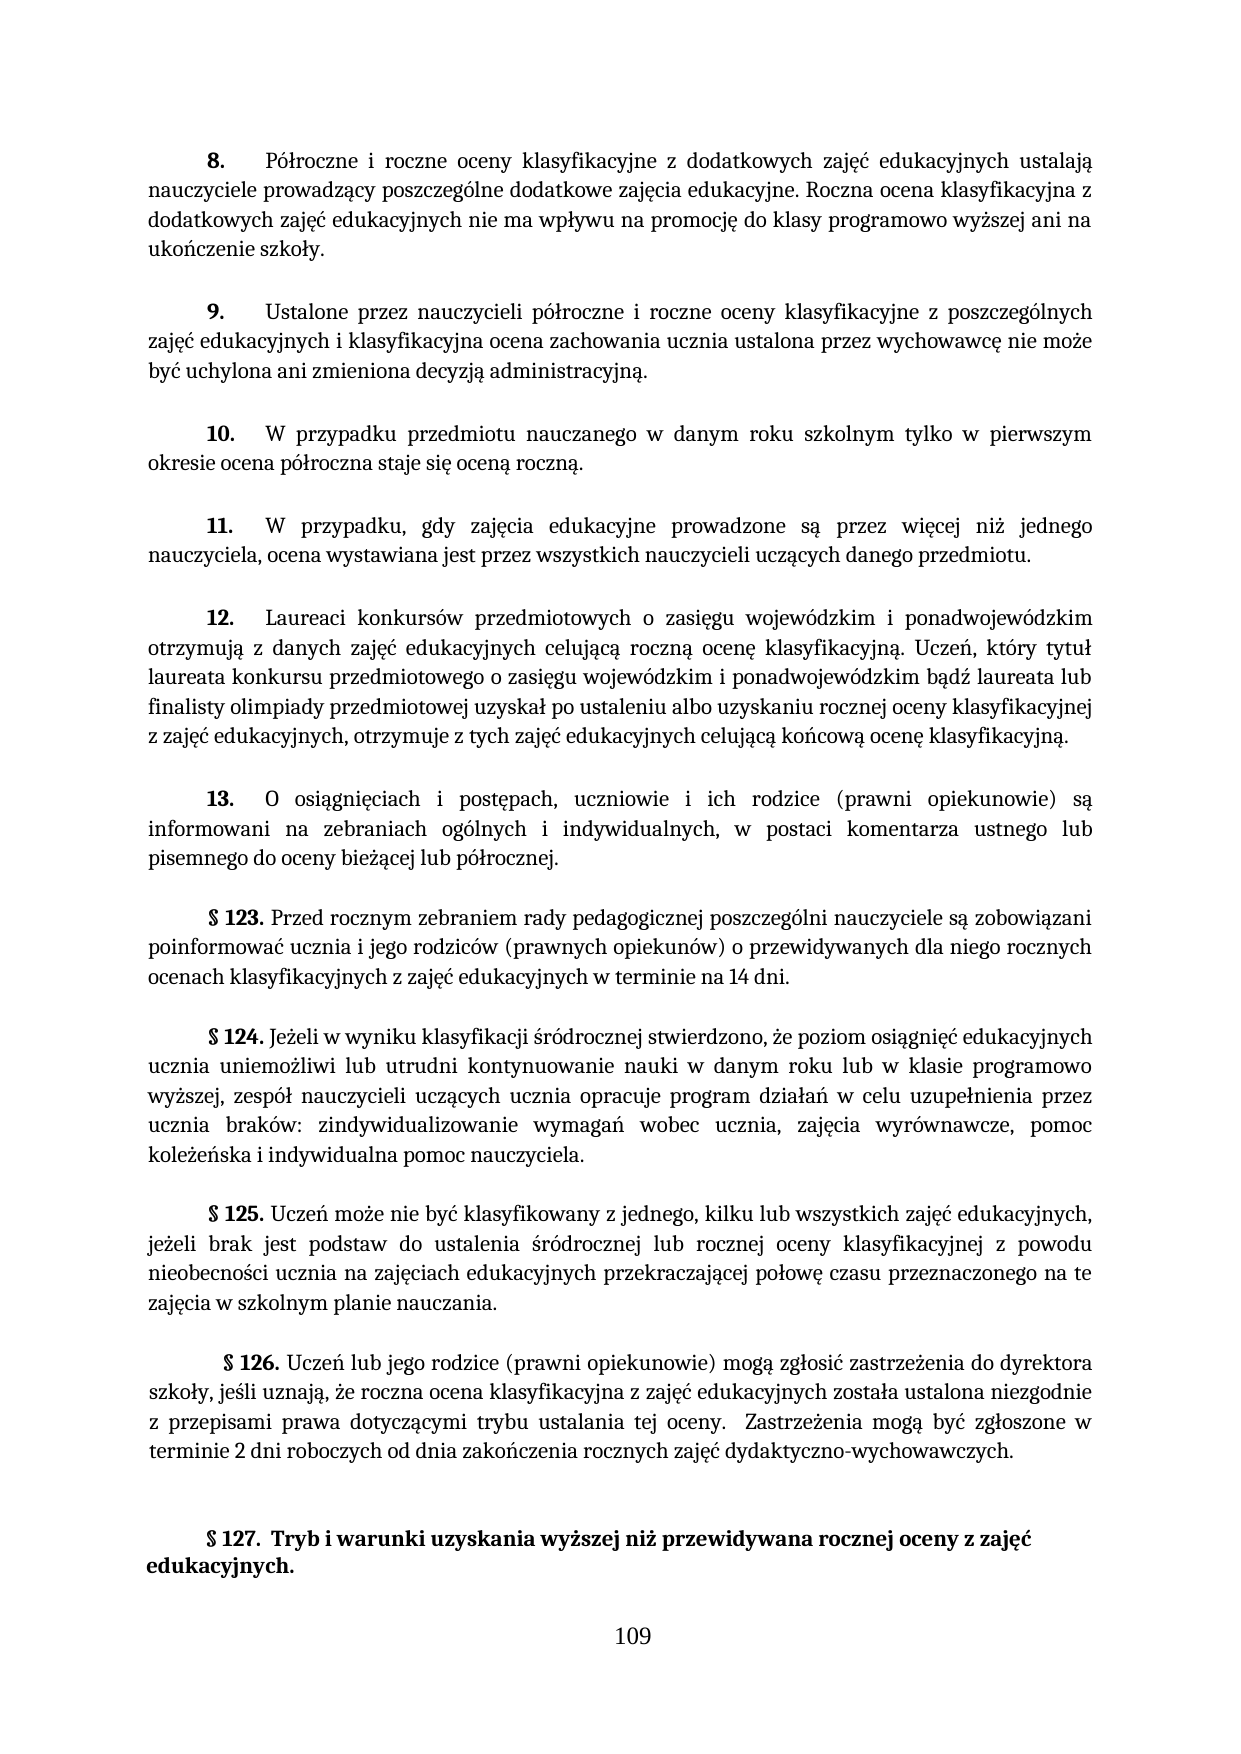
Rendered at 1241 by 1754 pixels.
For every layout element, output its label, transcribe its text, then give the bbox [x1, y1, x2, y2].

text § 126. Uczeń lub jego rodzice (prawni opiekunowie) mogą zgłosić zastrzeżenia do dyrektora szkoły, jeśli uznają, że roczna ocena klasyfikacyjna z zajęć edukacyjnych została ustalona niezgodnie z przepisami prawa dotyczącymi trybu ustalania tej oceny. Zastrzeżenia mogą być zgłoszone w terminie 2 dni roboczych od dnia zakończenia rocznych zajęć dydaktyczno-wychowawczych. [148, 1349, 1093, 1464]
text § 123. Przed rocznym zebraniem rady pedagogicznej poszczególni nauczyciele są zobowiązani poinformować ucznia i jego rodziców (prawnych opiekunów) o przewidywanych dla niego rocznych ocenach klasyfikacyjnych z zajęć edukacyjnych w terminie na 14 dni. [148, 904, 1093, 990]
list Laureaci konkursów przedmiotowych o zasięgu wojewódzkim i ponadwojewódzkim otrzymują z danych zajęć edukacyjnych celującą roczną ocenę klasyfikacyjną. Uczeń, który tytuł laureata konkursu przedmiotowego o zasięgu wojewódzkim i ponadwojewódzkim bądź laureata lub finalisty olimpiady przedmiotowej uzyskał po ustaleniu albo uzyskaniu rocznej oceny klasyfikacyjnej z zajęć edukacyjnych, otrzymuje z tych zajęć edukacyjnych celującą końcową ocenę klasyfikacyjną. [148, 605, 1093, 749]
list W przypadku, gdy zajęcia edukacyjne prowadzone są przez więcej niż jednego nauczyciela, ocena wystawiana jest przez wszystkich nauczycieli uczących danego przedmiotu. [148, 513, 1093, 569]
list O osiągnięciach i postępach, uczniowie i ich rodzice (prawni opiekunowie) są informowani na zebraniach ogólnych i indywidualnych, w postaci komentarza ustnego lub pisemnego do oceny bieżącej lub półrocznej. [148, 786, 1093, 871]
list Półroczne i roczne oceny klasyfikacyjne z dodatkowych zajęć edukacyjnych ustalają nauczyciele prowadzący poszczególne dodatkowe zajęcia edukacyjne. Roczna ocena klasyfikacyjna z dodatkowych zajęć edukacyjnych nie ma wpływu na promocję do klasy programowo wyższej ani na ukończenie szkoły. [148, 148, 1093, 262]
text § 125. Uczeń może nie być klasyfikowany z jednego, kilku lub wszystkich zajęć edukacyjnych, jeżeli brak jest podstaw do ustalenia śródrocznej lub rocznej oceny klasyfikacyjnej z powodu nieobecności ucznia na zajęciach edukacyjnych przekraczającej połowę czasu przeznaczonego na te zajęcia w szkolnym planie nauczania. [148, 1201, 1093, 1316]
text § 124. Jeżeli w wyniku klasyfikacji śródrocznej stwierdzono, że poziom osiągnięć edukacyjnych ucznia uniemożliwi lub utrudni kontynuowanie nauki w danym roku lub w klasie programowo wyższej, zespół nauczycieli uczących ucznia opracuje program działań w celu uzupełnienia przez ucznia braków: zindywidualizowanie wymagań wobec ucznia, zajęcia wyrównawcze, pomoc koleżeńska i indywidualna pomoc nauczyciela. [148, 1023, 1093, 1168]
list W przypadku przedmiotu nauczanego w danym roku szkolnym tylko w pierwszym okresie ocena półroczna staje się oceną roczną. [148, 421, 1093, 476]
list Ustalone przez nauczycieli półroczne i roczne oceny klasyfikacyjne z poszczególnych zajęć edukacyjnych i klasyfikacyjna ocena zachowania ucznia ustalona przez wychowawcę nie może być uchylona ani zmieniona decyzją administracyjną. [148, 299, 1093, 384]
text § 127. Tryb i warunki uzyskania wyższej niż przewidywana rocznej oceny z zajęć edukacyjnych. [146, 1526, 1149, 1579]
